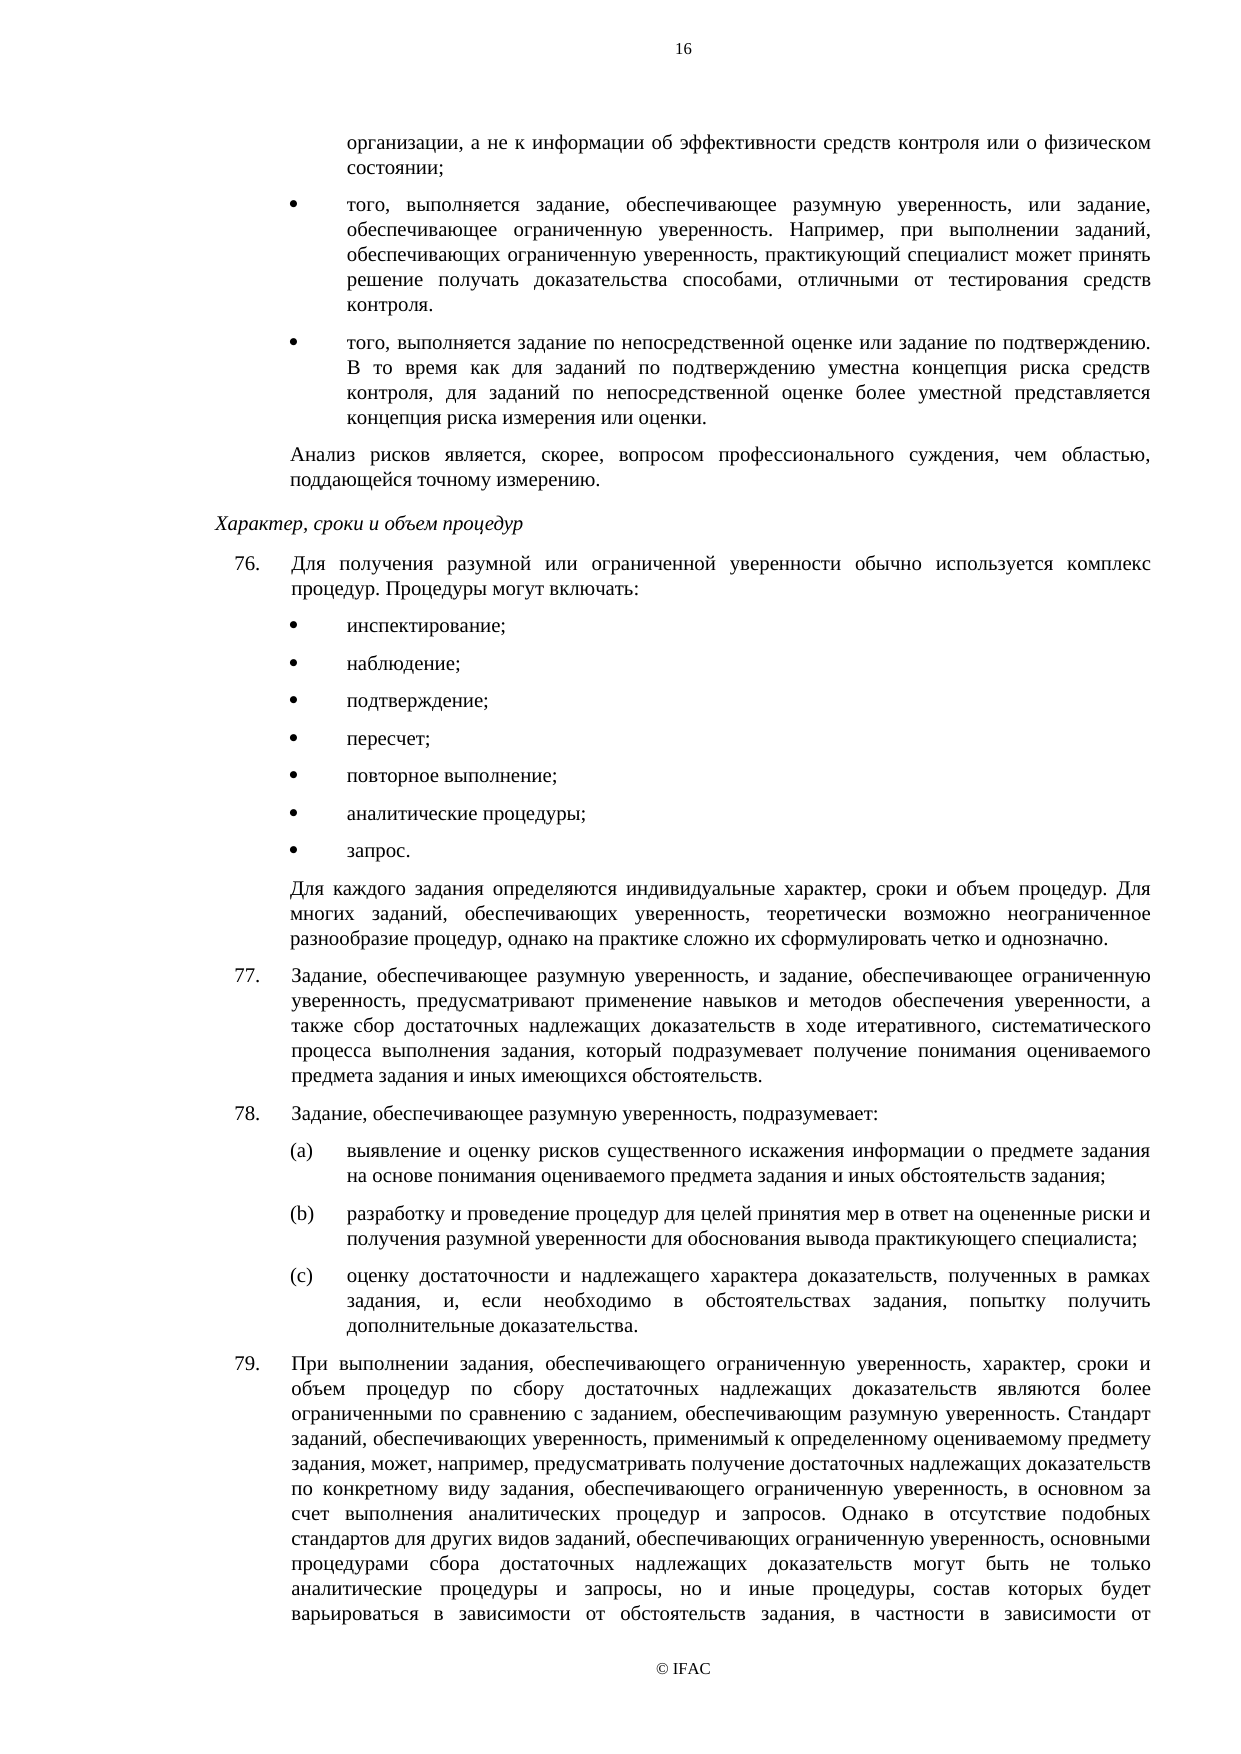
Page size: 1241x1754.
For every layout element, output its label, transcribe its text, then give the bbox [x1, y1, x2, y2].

text подтверждение; [290, 687, 1152, 712]
text аналитические процедуры; [290, 800, 1152, 825]
text запрос. [290, 837, 1152, 862]
list Для получения разумной или ограниченной уверенности обычно используется комплекс процедур. Процедуры могут включать: [234, 550, 1152, 600]
text Анализ рисков является, скорее, вопросом профессионального суждения, чем областью, поддающейся точному измерению. [290, 442, 1152, 492]
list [234, 1350, 1152, 1625]
list оценку достаточности и надлежащего характера доказательств, полученных в рамках задания, и, если необходимо в обстоятельствах задания, попытку получить дополнительные доказательства. [290, 1262, 1152, 1337]
text наблюдение; [290, 650, 1152, 675]
text того, выполняется задание, обеспечивающее разумную уверенность, или задание, обеспечивающее ограниченную уверенность. Например, при выполнении заданий, обеспечивающих ограниченную уверенность, практикующий специалист может принять решение получать доказательства способами, отличными от тестирования средств контроля. [290, 192, 1152, 317]
text пересчет; [290, 725, 1152, 750]
list Задание, обеспечивающее разумную уверенность, и задание, обеспечивающее ограниченную уверенность, предусматривают применение навыков и методов обеспечения уверенности, а также сбор достаточных надлежащих доказательств в ходе итеративного, систематического процесса выполнения задания, который подразумевает получение понимания оцениваемого предмета задания и иных имеющихся обстоятельств. [234, 962, 1152, 1087]
list разработку и проведение процедур для целей принятия мер в ответ на оцененные риски и получения разумной уверенности для обоснования вывода практикующего специалиста; [290, 1200, 1152, 1250]
list Задание, обеспечивающее разумную уверенность, подразумевает: [234, 1100, 1152, 1125]
list выявление и оценку рисков существенного искажения информации о предмете задания на основе понимания оцениваемого предмета задания и иных обстоятельств задания; [290, 1137, 1152, 1187]
text инспектирование; [290, 612, 1152, 637]
text повторное выполнение; [290, 762, 1152, 787]
text Для каждого задания определяются индивидуальные характер, сроки и объем процедур. Для многих заданий, обеспечивающих уверенность, теоретически возможно неограниченное разнообразие процедур, однако на практике сложно их сформулировать четко и однозначно. [290, 875, 1152, 950]
subtitle Характер, сроки и объем процедур [215, 510, 1152, 535]
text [290, 129, 1152, 179]
text того, выполняется задание по непосредственной оценке или задание по подтверждению. В то время как для заданий по подтверждению уместна концепция риска средств контроля, для заданий по непосредственной оценке более уместной представляется концепция риска измерения или оценки. [290, 329, 1152, 429]
